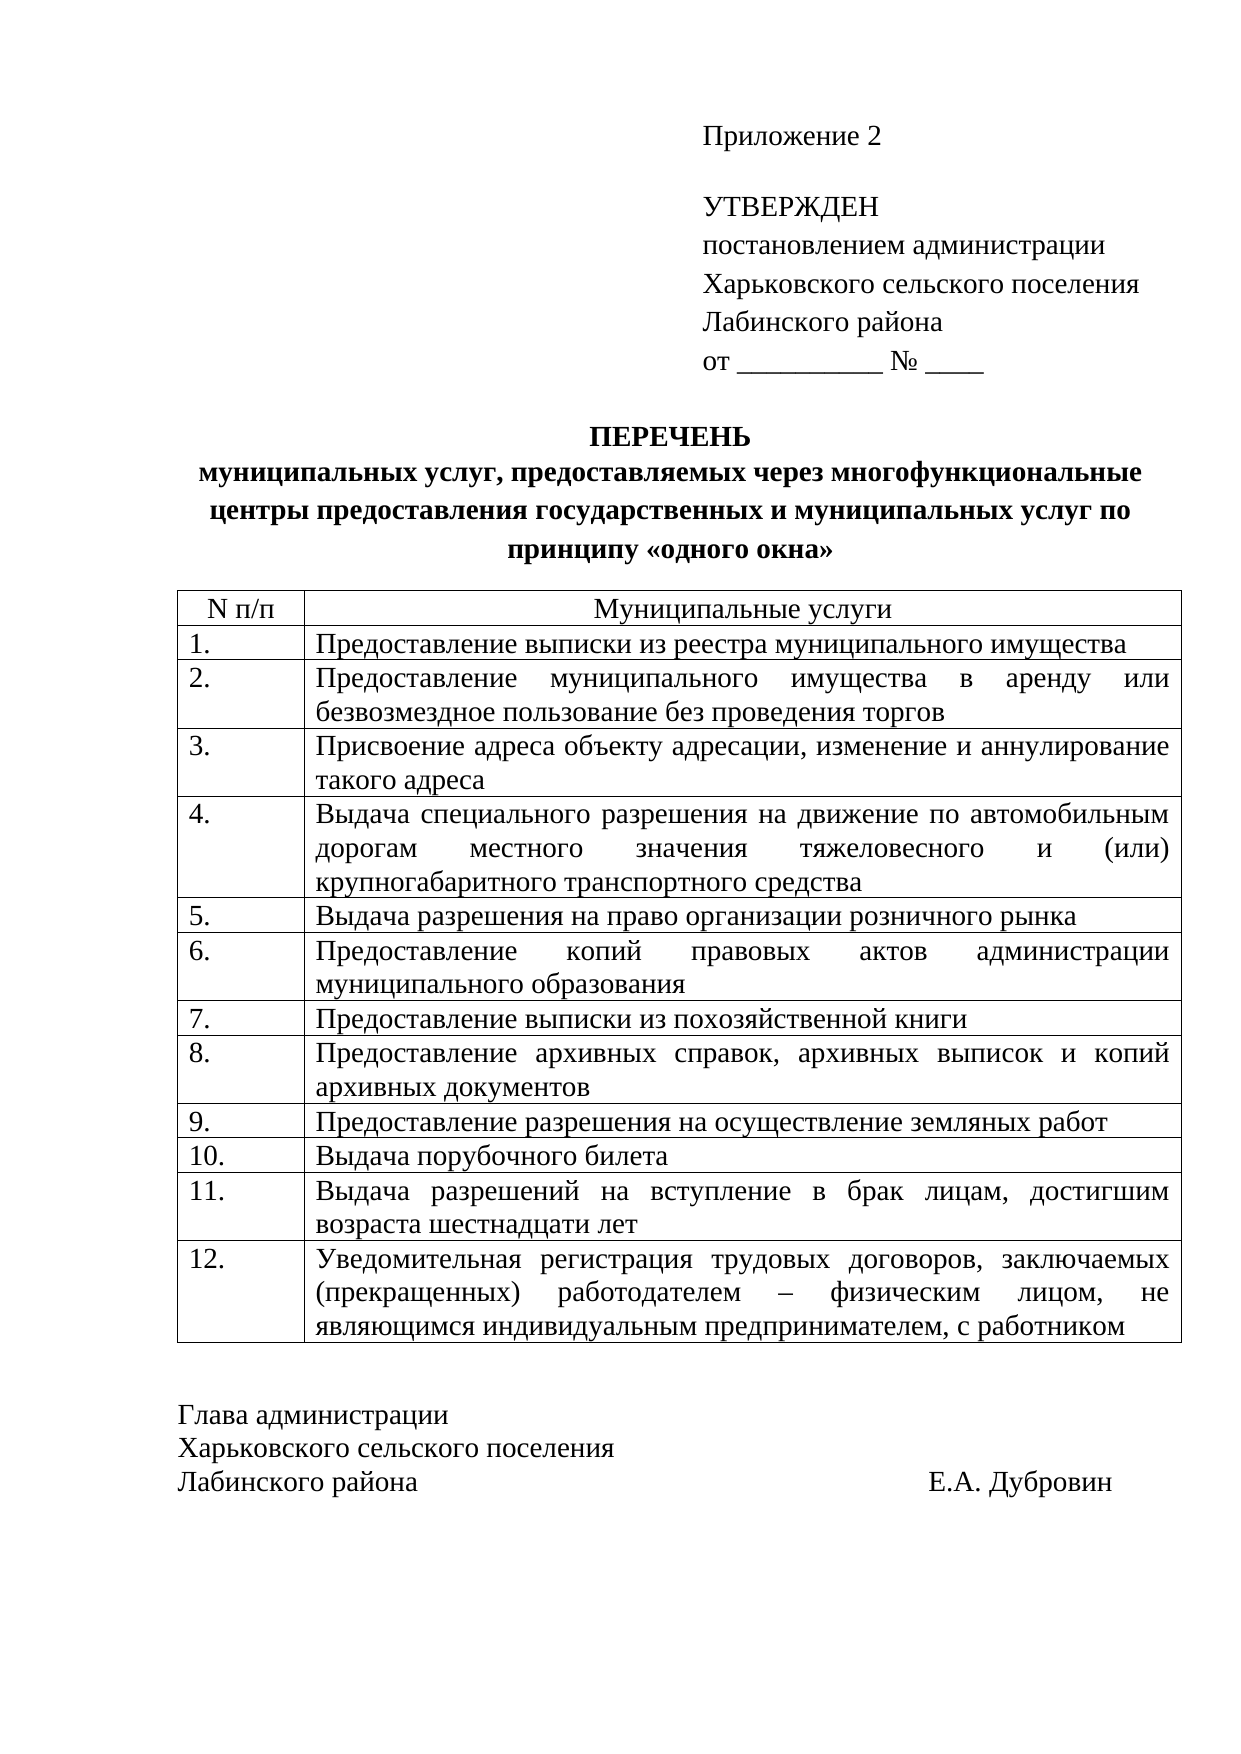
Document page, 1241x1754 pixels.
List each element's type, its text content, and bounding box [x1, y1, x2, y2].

text постановлением администрации [177, 227, 1163, 261]
table_cell 11. [178, 1173, 304, 1240]
table_cell Выдача разрешений на вступление в брак лицам, достигшим возраста шестнадцати лет [305, 1173, 1181, 1240]
text Харьковского сельского поселения [177, 1431, 1163, 1464]
table_cell Выдача порубочного билета [305, 1138, 1181, 1172]
table_header Муниципальные услуги [305, 591, 1181, 625]
table_cell Присвоение адреса объекту адресации, изменение и аннулирование такого адреса [305, 729, 1181, 796]
text Приложение 2 [177, 118, 1163, 152]
table_cell Уведомительная регистрация трудовых договоров, заключаемых (прекращенных) работодателем – физическим лицом, не являющимся индивидуальным предпринимателем, с работником [305, 1241, 1181, 1342]
table_header N п/п [178, 591, 304, 625]
table_cell Предоставление выписки из похозяйственной книги [305, 1001, 1181, 1034]
table_cell Предоставление копий правовых актов администрации муниципального образования [305, 933, 1181, 1000]
table_cell 1. [178, 626, 304, 659]
table_cell 5. [178, 898, 304, 932]
text Глава администрации [177, 1397, 1163, 1431]
text Лабинского района Е.А. Дубровин [177, 1464, 1163, 1498]
text муниципальных услуг, предоставляемых через многофункциональные центры предоставления государственных и муниципальных услуг по принципу «одного окна» [177, 454, 1163, 564]
table_cell 10. [178, 1138, 304, 1172]
text ПЕРЕЧЕНЬ [177, 420, 1163, 454]
table_cell Предоставление архивных справок, архивных выписок и копий архивных документов [305, 1036, 1181, 1103]
table_cell 9. [178, 1104, 304, 1137]
table_cell 2. [178, 660, 304, 727]
table_cell 4. [178, 797, 304, 897]
table_cell 7. [178, 1001, 304, 1034]
table_cell 8. [178, 1036, 304, 1103]
table_cell Выдача разрешения на право организации розничного рынка [305, 898, 1181, 932]
table_cell 3. [178, 729, 304, 796]
table_cell Предоставление выписки из реестра муниципального имущества [305, 626, 1181, 659]
text от __________ № ____ [177, 343, 1163, 377]
table_cell 12. [178, 1241, 304, 1342]
table_cell 6. [178, 933, 304, 1000]
text Лабинского района [177, 304, 1163, 338]
table_cell Выдача специального разрешения на движение по автомобильным дорогам местного значения тяжеловесного и (или) крупногабаритного транспортного средства [305, 797, 1181, 897]
text Харьковского сельского поселения [177, 266, 1163, 299]
table_cell Предоставление разрешения на осуществление земляных работ [305, 1104, 1181, 1137]
text УТВЕРЖДЕН [177, 189, 1163, 222]
table_cell Предоставление муниципального имущества в аренду или безвозмездное пользование без проведения торгов [305, 660, 1181, 727]
